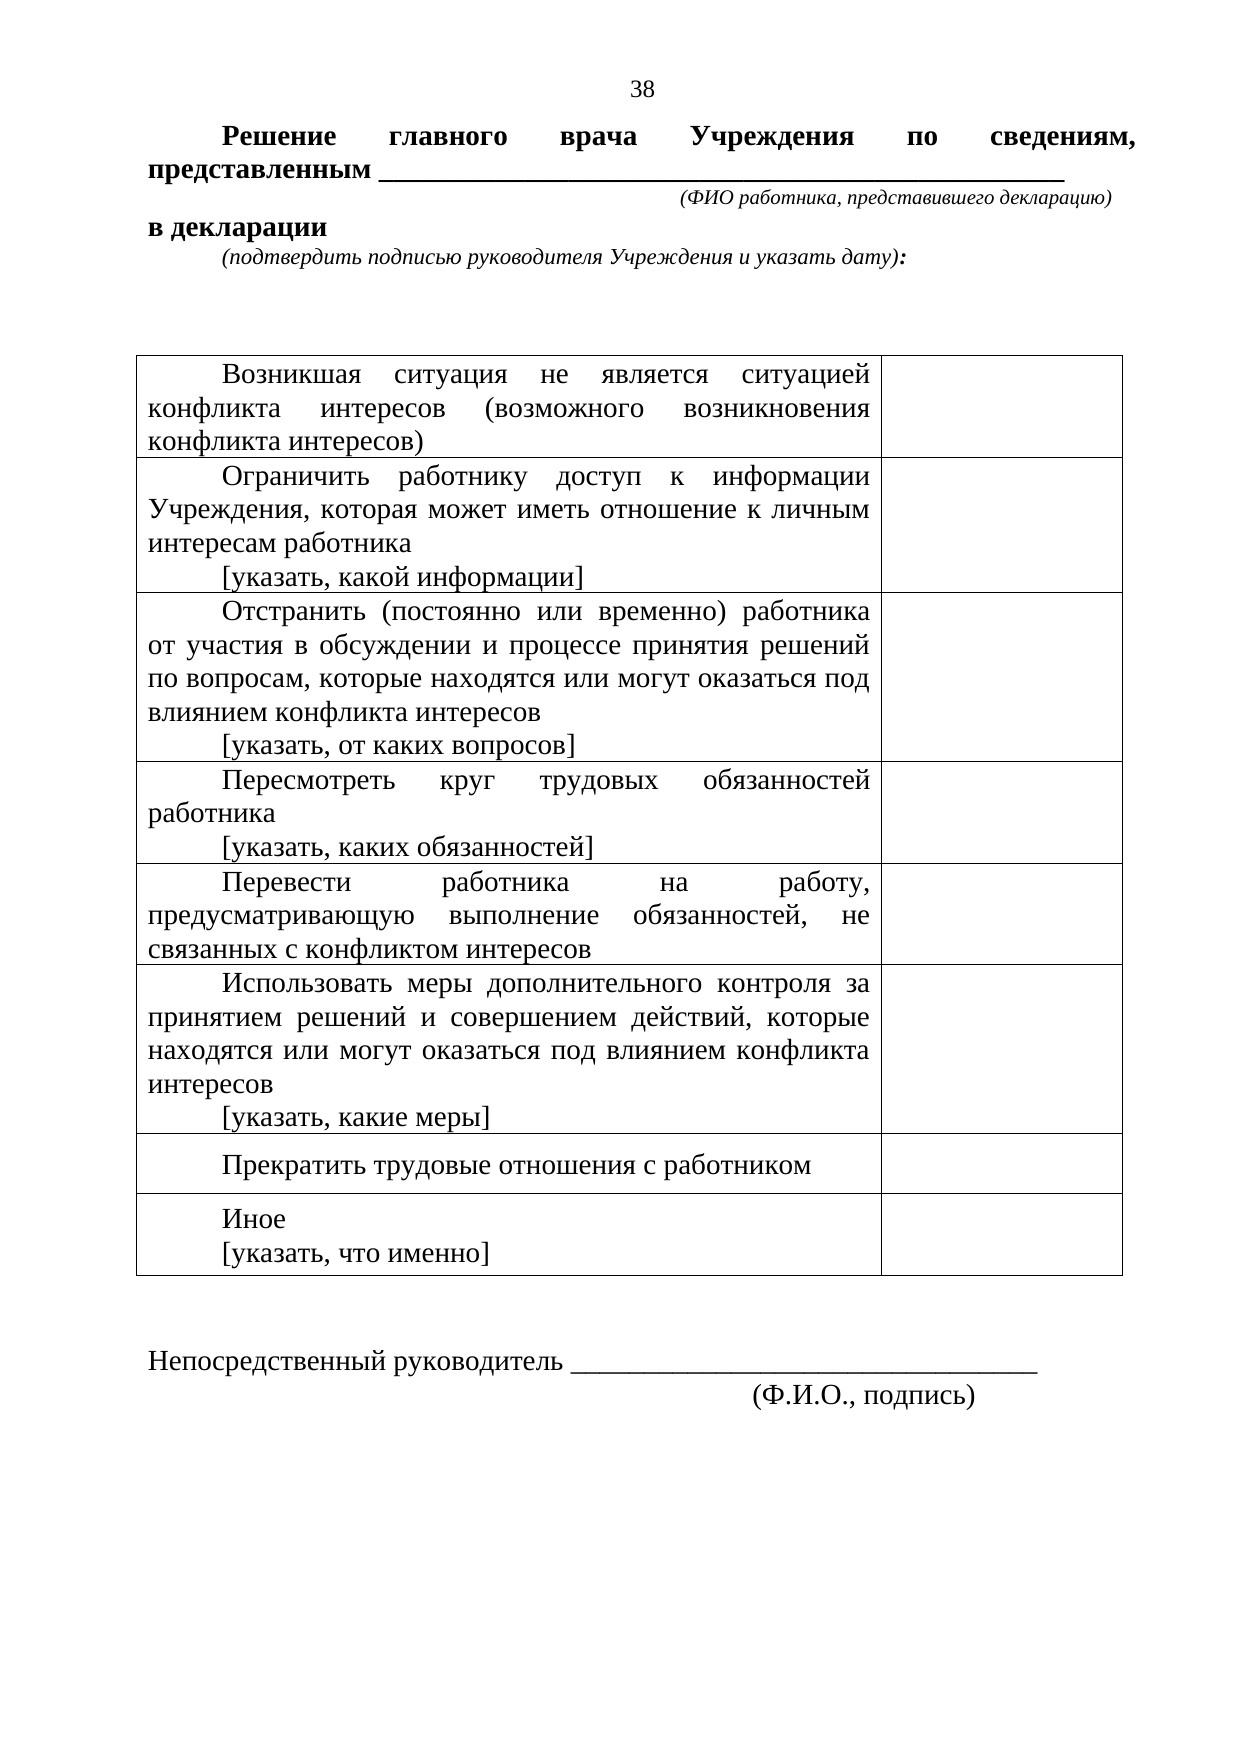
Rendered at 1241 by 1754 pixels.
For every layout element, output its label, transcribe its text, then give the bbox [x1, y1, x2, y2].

table_cell [882, 762, 1122, 863]
table_header [882, 356, 1122, 457]
table_cell [882, 1134, 1122, 1193]
table_cell Использовать меры дополнительного контроля за принятием решений и совершением действий, которые находятся или могут оказаться под влиянием конфликта интересов [указать, какие меры] [137, 965, 881, 1133]
table_cell Отстранить (постоянно или временно) работника от участия в обсуждении и процессе принятия решений по вопросам, которые находятся или могут оказаться под влиянием конфликта интересов [указать, от каких вопросов] [137, 593, 881, 761]
table_cell Ограничить работнику доступ к информации Учреждения, которая может иметь отношение к личным интересам работника [указать, какой информации] [137, 458, 881, 592]
text Непосредственный руководитель ________________________________ [148, 1343, 1137, 1377]
table_cell [882, 864, 1122, 964]
text (ФИО работника, представившего декларацию) [148, 185, 1137, 209]
text в декларации [148, 209, 1137, 243]
table_cell [882, 1194, 1122, 1275]
table_cell [882, 965, 1122, 1133]
text (Ф.И.О., подпись) [148, 1377, 1137, 1410]
table_header Возникшая ситуация не является ситуацией конфликта интересов (возможного возникновения конфликта интересов) [137, 356, 881, 457]
text Решение главного врача Учреждения по сведениям, представленным _______________________________________________ [148, 118, 1137, 185]
table_cell [882, 458, 1122, 592]
text (подтвердить подписью руководителя Учреждения и указать дату): [148, 243, 1137, 269]
table_cell [882, 593, 1122, 761]
table_cell Иное [указать, что именно] [137, 1194, 881, 1275]
table_cell Прекратить трудовые отношения с работником [137, 1134, 881, 1193]
table_cell Перевести работника на работу, предусматривающую выполнение обязанностей, не связанных с конфликтом интересов [137, 864, 881, 964]
table_cell Пересмотреть круг трудовых обязанностей работника [указать, каких обязанностей] [137, 762, 881, 863]
